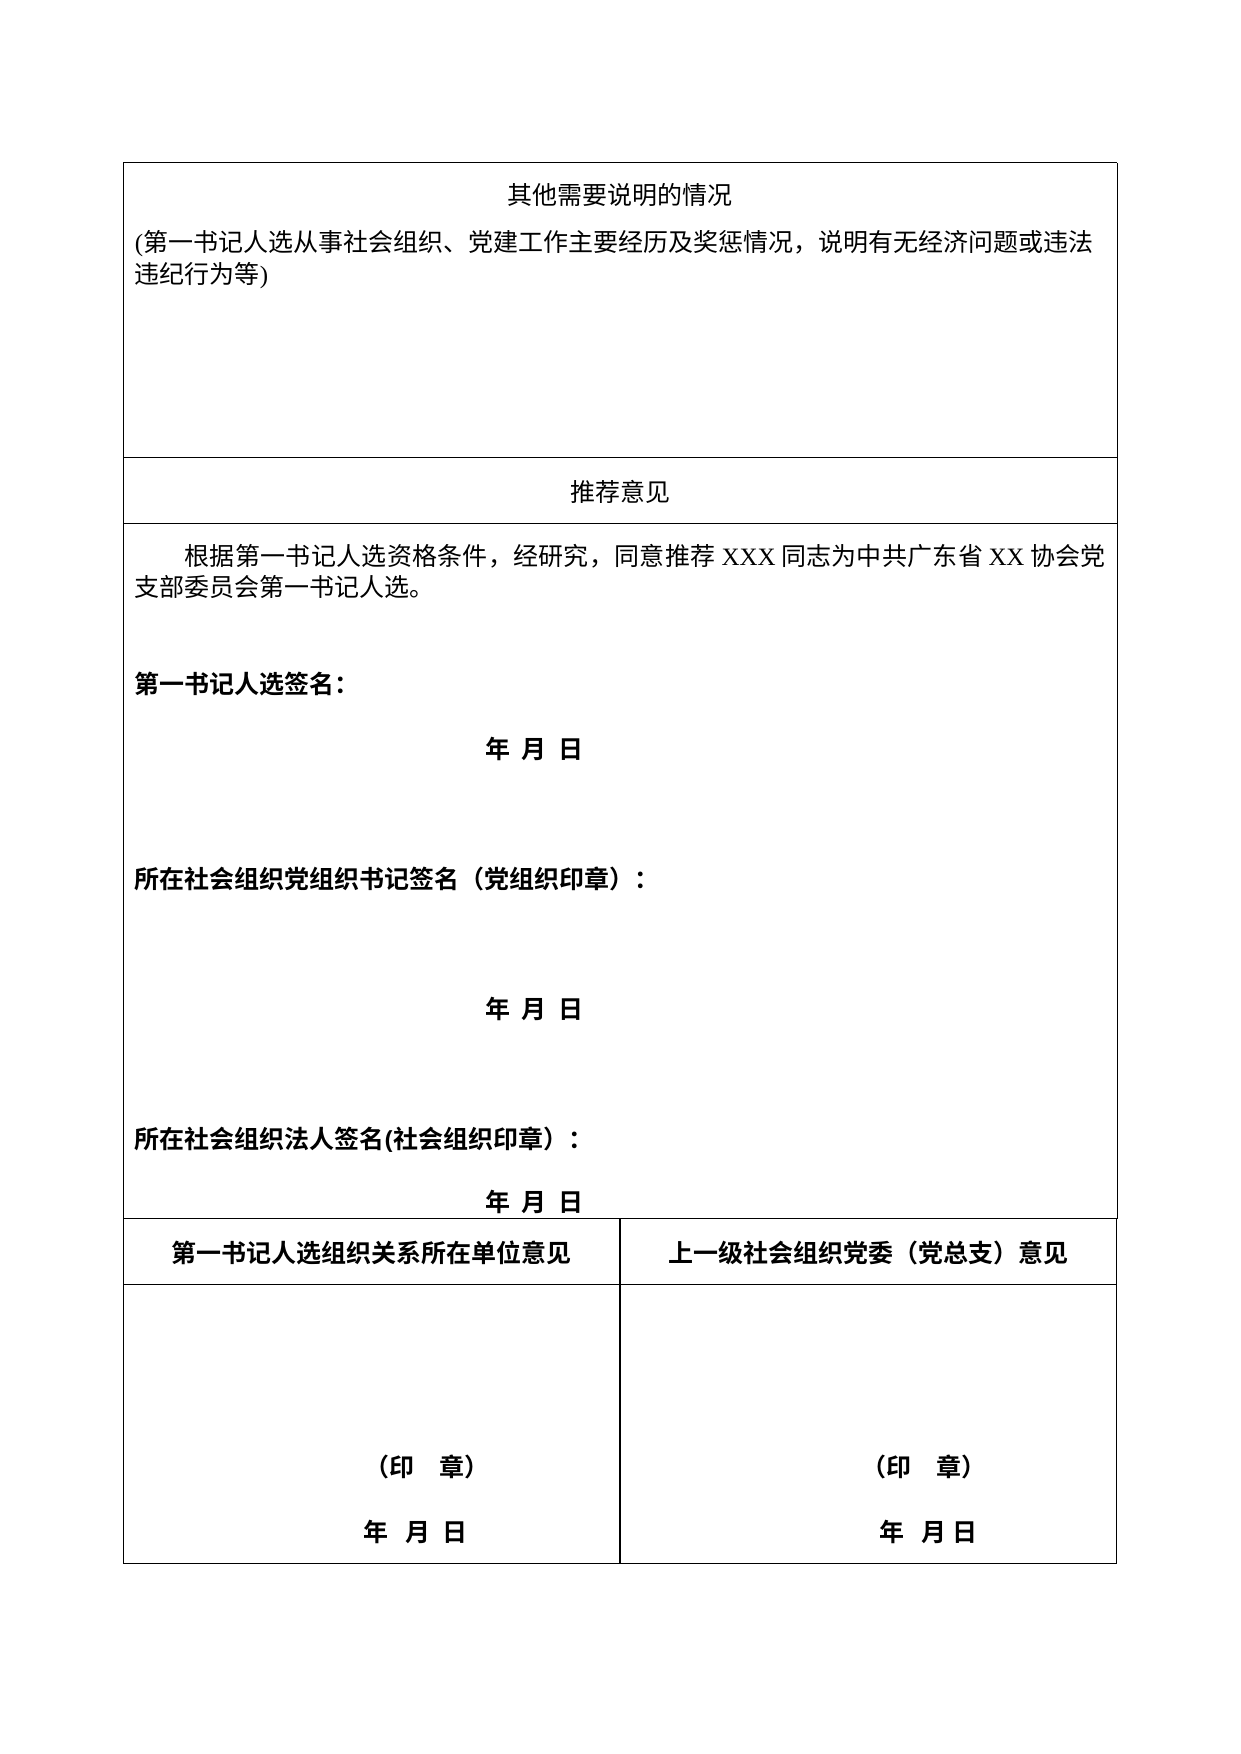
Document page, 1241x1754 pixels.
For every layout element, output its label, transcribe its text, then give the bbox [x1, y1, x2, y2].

table_cell （印 章） 年 月 日 [124, 1285, 619, 1563]
table_cell 其他需要说明的情况 (第一书记人选从事社会组织、党建工作主要经历及奖惩情况，说明有无经济问题或违法违纪行为等) [124, 163, 1117, 457]
table_cell 第一书记人选组织关系所在单位意见 [124, 1219, 619, 1284]
table_cell 根据第一书记人选资格条件，经研究，同意推荐XXX同志为中共广东省XX协会党支部委员会第一书记人选。 第一书记人选签名： 年 月 日 所在社会组织党组织书记签名（党组织印章）： 年 月 日 所在社会组织法人签名(社会组织印章）： 年 月 日 [124, 524, 1117, 1218]
table_cell （印 章） 年 月 日 [621, 1285, 1116, 1563]
table_cell 推荐意见 [124, 458, 1117, 523]
table_cell 上一级社会组织党委（党总支）意见 [621, 1219, 1116, 1284]
